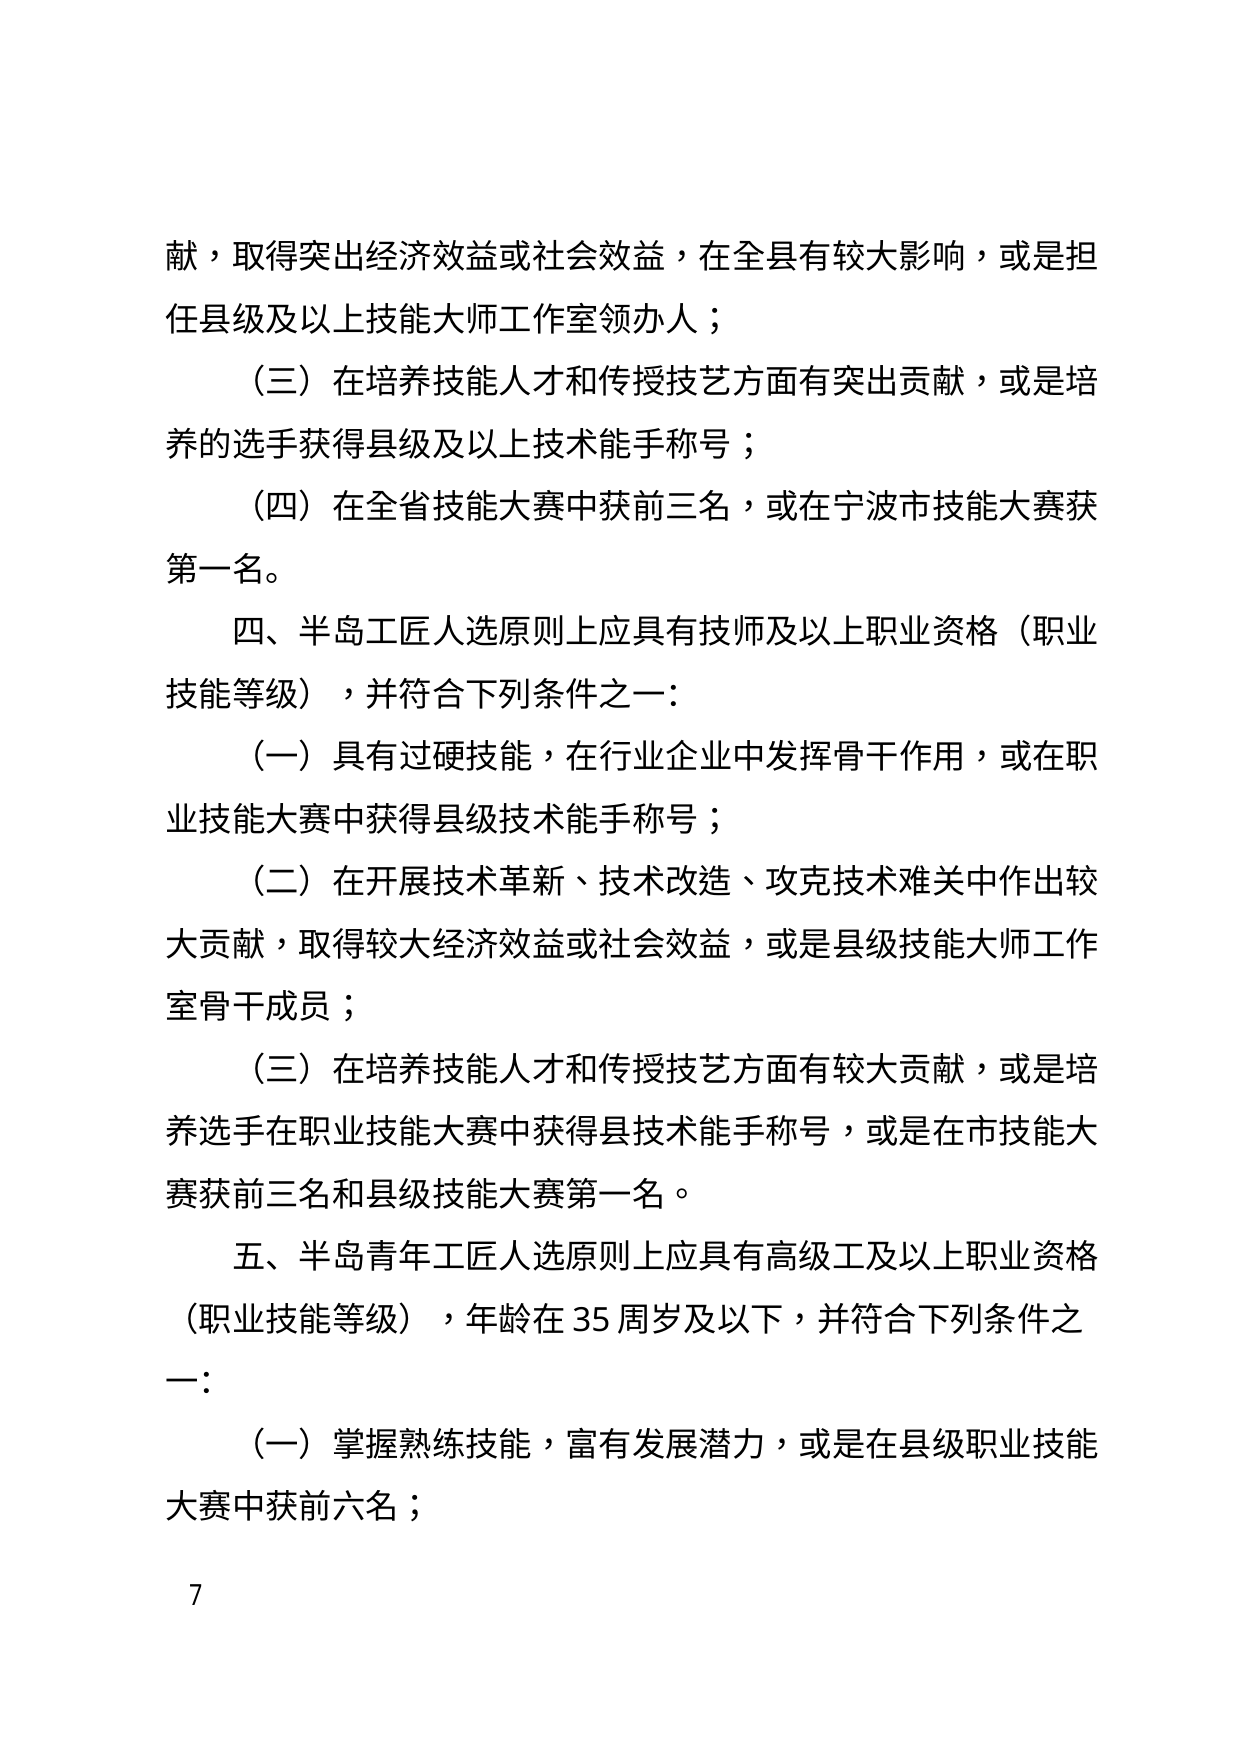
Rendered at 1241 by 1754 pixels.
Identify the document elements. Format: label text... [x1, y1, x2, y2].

text （二）在开展技术革新、技术改造、攻克技术难关中作出较大贡献，取得较大经济效益或社会效益，或是县级技能大师工作室骨干成员； [165, 843, 1101, 1031]
text （三）在培养技能人才和传授技艺方面有较大贡献，或是培养选手在职业技能大赛中获得县技术能手称号，或是在市技能大赛获前三名和县级技能大赛第一名。 [165, 1031, 1101, 1218]
list （三）在培养技能人才和传授技艺方面有突出贡献，或是培养的选手获得县级及以上技术能手称号； [165, 343, 1101, 468]
list 献，取得突出经济效益或社会效益，在全县有较大影响，或是担任县级及以上技能大师工作室领办人； [165, 218, 1101, 343]
text 四、半岛工匠人选原则上应具有技师及以上职业资格（职业技能等级），并符合下列条件之一： [165, 593, 1101, 718]
text 五、半岛青年工匠人选原则上应具有高级工及以上职业资格（职业技能等级），年龄在35周岁及以下，并符合下列条件之一： [165, 1218, 1101, 1406]
text （一）掌握熟练技能，富有发展潜力，或是在县级职业技能大赛中获前六名； [165, 1406, 1101, 1531]
list （四）在全省技能大赛中获前三名，或在宁波市技能大赛获第一名。 [165, 468, 1101, 593]
text （一）具有过硬技能，在行业企业中发挥骨干作用，或在职业技能大赛中获得县级技术能手称号； [165, 718, 1101, 843]
